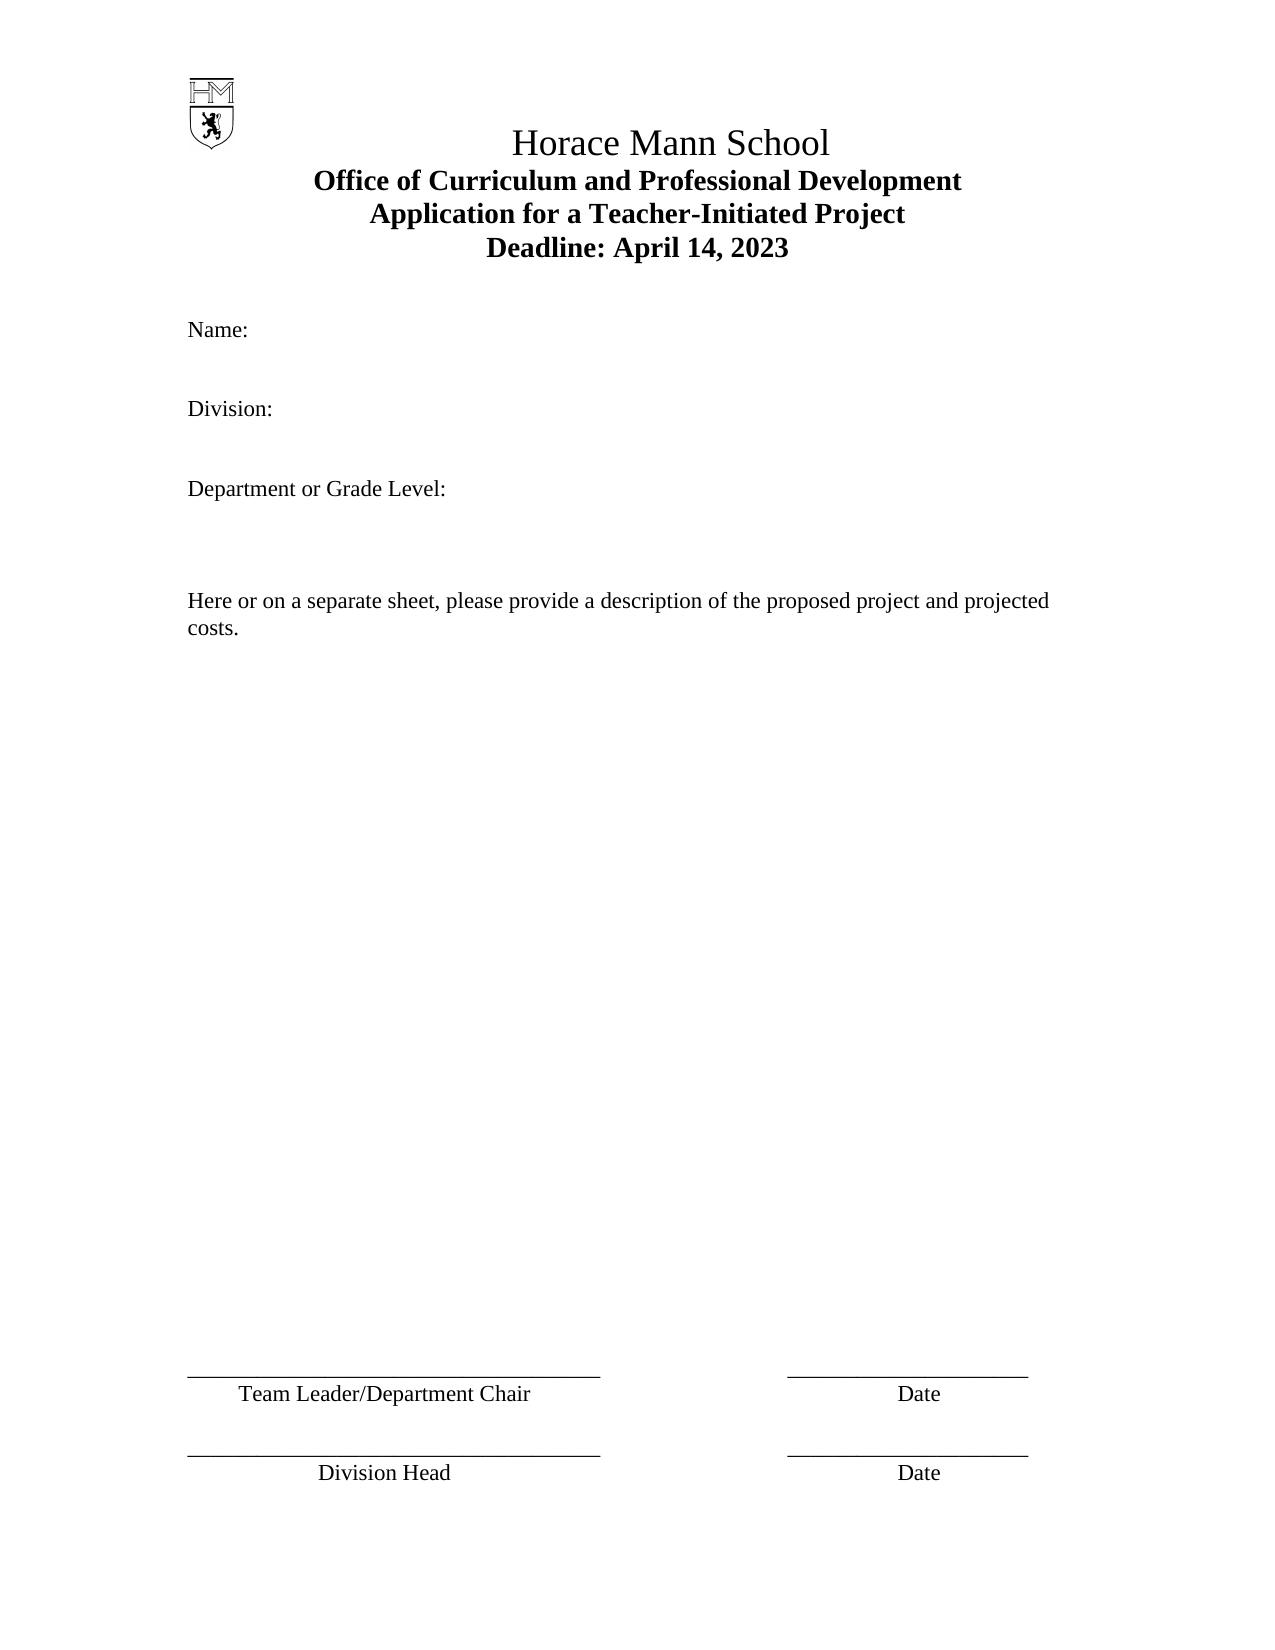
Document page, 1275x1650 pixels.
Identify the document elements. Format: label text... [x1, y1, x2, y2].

text Division Head Date [187, 1459, 1087, 1486]
text Application for a Teacher-Initiated Project [187, 197, 1087, 230]
text Division: [187, 396, 1087, 422]
text Deadline: April 14, 2023 [187, 230, 1087, 264]
text Team Leader/Department Chair Date [187, 1380, 1087, 1407]
text Name: [187, 316, 1087, 343]
picture [187, 75, 236, 151]
text Department or Grade Level: [187, 474, 1087, 501]
text ____________________________________ _____________________ [187, 1354, 1087, 1380]
text Office of Curriculum and Professional Development [187, 163, 1087, 197]
text ____________________________________ _____________________ [187, 1433, 1087, 1459]
text Horace Mann School [187, 120, 1087, 163]
text Here or on a separate sheet, please provide a description of the proposed project and projected costs. [187, 587, 1087, 640]
